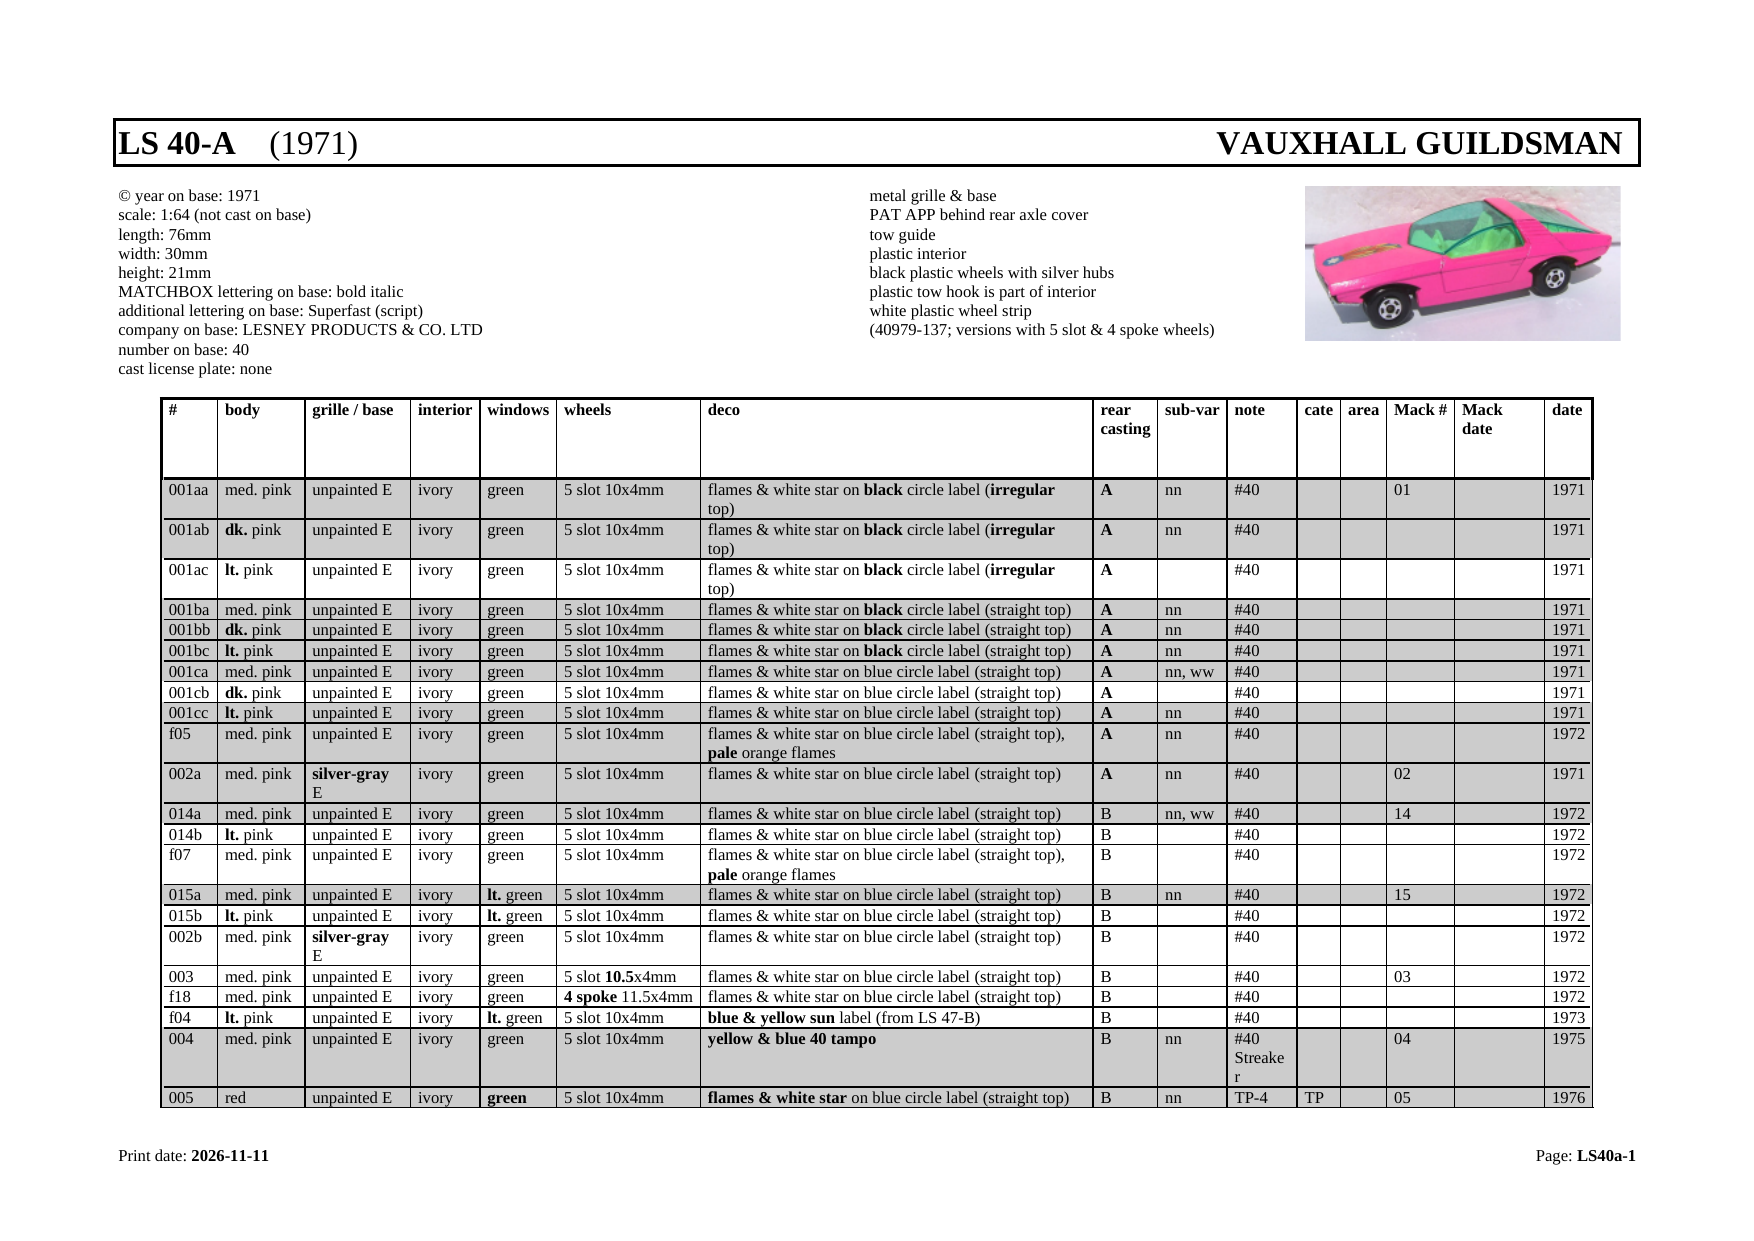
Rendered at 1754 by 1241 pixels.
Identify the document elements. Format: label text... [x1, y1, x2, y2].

table_cell unpainted E [306, 885, 410, 904]
table_cell nn [1158, 480, 1226, 518]
table_cell 003 [162, 965, 217, 986]
table_cell B [1094, 1029, 1157, 1086]
table_cell flames & white star on blue circle label (straight top) [701, 966, 1092, 986]
table_cell 002a [162, 762, 217, 802]
table_cell 1972 [1545, 986, 1592, 1006]
table_cell 5 slot 10x4mm [557, 845, 700, 883]
table_cell [1387, 906, 1454, 925]
table_cell unpainted E [306, 987, 410, 1006]
table_cell [1387, 927, 1454, 965]
table_cell A [1094, 600, 1157, 619]
table_cell [1455, 1088, 1544, 1107]
table_cell med. pink [218, 662, 304, 681]
table_cell [1298, 804, 1340, 823]
table_cell green [481, 620, 556, 639]
table_cell [1455, 724, 1544, 762]
table_cell B [1094, 885, 1157, 904]
table_header Mack date [1455, 400, 1544, 477]
table_cell nn [1158, 641, 1226, 660]
table_cell med. pink [218, 1029, 304, 1086]
table_cell [1158, 927, 1226, 965]
table_cell ivory [411, 682, 479, 702]
table_cell lt. green [481, 1008, 556, 1027]
table_cell B [1094, 927, 1157, 965]
table_cell A [1094, 480, 1157, 518]
table_cell green [481, 987, 556, 1006]
table_cell unpainted E [306, 845, 410, 883]
table_cell nn, ww [1158, 662, 1226, 681]
table_cell A [1094, 662, 1157, 681]
table_cell flames & white star on black circle label (straight top) [701, 600, 1092, 619]
table_cell [1387, 987, 1454, 1006]
table_cell [1341, 560, 1386, 598]
table_cell [1455, 620, 1544, 639]
table_cell #40 [1228, 600, 1296, 619]
table_cell ivory [411, 885, 479, 904]
table_cell 4 spoke 11.5x4mm [557, 987, 700, 1006]
table_cell #40 [1228, 906, 1296, 925]
table_cell unpainted E [306, 480, 410, 518]
table_cell A [1094, 764, 1157, 802]
table_cell ivory [411, 641, 479, 660]
table_cell ivory [411, 966, 479, 986]
table_cell 004 [162, 1027, 217, 1086]
table_cell [1455, 845, 1544, 883]
table_cell [1158, 845, 1226, 883]
table_cell 1971 [1545, 681, 1592, 702]
table_cell 1972 [1545, 884, 1592, 904]
table_cell 5 slot 10x4mm [557, 560, 700, 598]
table_cell unpainted E [306, 620, 410, 639]
table_cell 1971 [1545, 598, 1592, 619]
table_cell 02 [1387, 764, 1454, 802]
table_cell 1972 [1545, 925, 1592, 965]
table_header interior [411, 400, 479, 477]
table_header [1245, 186, 1621, 378]
table_cell 5 slot 10x4mm [557, 662, 700, 681]
table_cell 001cb [162, 681, 217, 702]
table_cell ivory [411, 1008, 479, 1027]
table_cell green [481, 480, 556, 518]
table_header Mack # [1387, 400, 1454, 477]
table_cell 01 [1387, 480, 1454, 518]
table_cell 1972 [1545, 722, 1592, 762]
table_cell 5 slot 10x4mm [557, 1029, 700, 1086]
table_cell flames & white star on blue circle label (straight top) [701, 885, 1092, 904]
table_cell [1298, 845, 1340, 883]
table_header cate [1298, 400, 1340, 477]
table_cell #40 [1228, 804, 1296, 823]
table_cell [1455, 662, 1544, 681]
table_cell [1158, 966, 1226, 986]
table_cell 014a [162, 802, 217, 823]
table_cell [1341, 480, 1386, 518]
table_cell [1387, 641, 1454, 660]
table_cell [1455, 1008, 1544, 1027]
table_cell [1455, 764, 1544, 802]
table_cell B [1094, 1008, 1157, 1027]
table_cell #40 [1228, 480, 1296, 518]
table_cell [1341, 966, 1386, 986]
table_header wheels [557, 400, 700, 477]
table_cell nn [1158, 724, 1226, 762]
table_header metal grille & base PAT APP behind rear axle cover tow guide plastic interior black plastic wheels with silver hubs plastic tow hook is part of interior white plastic wheel strip (40979-137; versions with 5 slot & 4 spoke wheels) [869, 186, 1245, 378]
table_cell ivory [411, 724, 479, 762]
table_cell nn [1158, 885, 1226, 904]
table_cell unpainted E [306, 560, 410, 598]
table_cell unpainted E [306, 1008, 410, 1027]
table_cell med. pink [218, 987, 304, 1006]
table_cell [1158, 560, 1226, 598]
table_cell unpainted E [306, 1088, 410, 1107]
table_cell [1455, 987, 1544, 1006]
table_cell med. pink [218, 885, 304, 904]
table_cell med. pink [218, 480, 304, 518]
table_cell [1298, 885, 1340, 904]
table_cell [1341, 845, 1386, 883]
table_cell [1455, 804, 1544, 823]
table_cell green [481, 682, 556, 702]
table_cell 1972 [1545, 965, 1592, 986]
table_cell [1387, 825, 1454, 843]
table_cell lt. green [481, 885, 556, 904]
table_header deco [701, 400, 1092, 477]
table_cell 002b [162, 925, 217, 965]
table_cell f18 [162, 986, 217, 1006]
table_cell dk. pink [218, 682, 304, 702]
table_cell flames & white star on blue circle label (straight top) [701, 682, 1092, 702]
table_cell yellow & blue 40 tampo [701, 1029, 1092, 1086]
table_cell silver-gray E [306, 764, 410, 802]
table_cell A [1094, 703, 1157, 722]
table_cell [1298, 987, 1340, 1006]
table_cell [1455, 927, 1544, 965]
table_cell 1972 [1545, 823, 1592, 843]
table_cell nn [1158, 764, 1226, 802]
table_cell [1298, 1029, 1340, 1086]
table_cell [1387, 600, 1454, 619]
table_cell 005 [162, 1086, 217, 1107]
table_cell unpainted E [306, 966, 410, 986]
table_cell [1455, 560, 1544, 598]
table_cell 5 slot 10x4mm [557, 1088, 700, 1107]
table_cell ivory [411, 987, 479, 1006]
table_cell [1158, 825, 1226, 843]
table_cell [701, 1088, 1092, 1107]
table_cell flames & white star on blue circle label (straight top), pale orange flames [701, 724, 1092, 762]
table_cell [1341, 1008, 1386, 1027]
table_cell f05 [162, 722, 217, 762]
table_cell [1387, 724, 1454, 762]
table_cell [1298, 600, 1340, 619]
table_cell nn [1158, 703, 1226, 722]
table_cell 1971 [1545, 660, 1592, 681]
table_cell [1158, 987, 1226, 1006]
table_cell [1158, 1008, 1226, 1027]
table_cell [1387, 520, 1454, 558]
table_header rear casting [1094, 400, 1157, 477]
text LS 40-A (1971) VAUXHALL GUILDSMAN [116, 121, 1638, 164]
table_cell [1341, 600, 1386, 619]
table_cell lt. pink [218, 1008, 304, 1027]
table_cell TP [1298, 1088, 1340, 1107]
table_cell #40 [1228, 560, 1296, 598]
table_cell lt. pink [218, 641, 304, 660]
table_cell 001bc [162, 639, 217, 660]
table_header sub-var [1158, 400, 1226, 477]
table_cell [1298, 966, 1340, 986]
table_cell dk. pink [218, 620, 304, 639]
table_cell [1455, 682, 1544, 702]
table_cell [1298, 906, 1340, 925]
table_cell ivory [411, 764, 479, 802]
table_cell nn, ww [1158, 804, 1226, 823]
table_cell 5 slot 10x4mm [557, 804, 700, 823]
table_cell 1971 [1545, 558, 1592, 598]
table_cell 5 slot 10x4mm [557, 906, 700, 925]
table_cell 001bb [162, 619, 217, 639]
table_cell flames & white star on blue circle label (straight top) [701, 804, 1092, 823]
table_cell B [1094, 966, 1157, 986]
table_cell flames & white star on blue circle label (straight top) [701, 662, 1092, 681]
table_cell 5 slot 10x4mm [557, 1008, 700, 1027]
table_cell green [481, 641, 556, 660]
table_cell #40 [1228, 520, 1296, 558]
table_cell 015a [162, 884, 217, 904]
table_cell [1298, 662, 1340, 681]
table_cell 14 [1387, 804, 1454, 823]
table_cell [1455, 885, 1544, 904]
table_cell 014b [162, 823, 217, 843]
table_cell ivory [411, 825, 479, 843]
table_cell green [481, 560, 556, 598]
table_cell ivory [411, 927, 479, 965]
table_cell #40 [1228, 703, 1296, 722]
table_cell ivory [411, 804, 479, 823]
table_cell B [1094, 906, 1157, 925]
table_cell 5 slot 10x4mm [557, 682, 700, 702]
table_cell [1298, 480, 1340, 518]
table_cell [1387, 682, 1454, 702]
table_cell [1455, 520, 1544, 558]
table_header area [1341, 400, 1386, 477]
table_cell 5 slot 10x4mm [557, 620, 700, 639]
table_cell unpainted E [306, 600, 410, 619]
table_cell unpainted E [306, 682, 410, 702]
table_cell 03 [1387, 966, 1454, 986]
table_cell [1455, 825, 1544, 843]
table_cell [1341, 885, 1386, 904]
table_cell #40 [1228, 641, 1296, 660]
table_cell [1341, 927, 1386, 965]
table_cell B [1094, 987, 1157, 1006]
table_header windows [481, 400, 556, 477]
table_cell #40 [1228, 966, 1296, 986]
table_cell #40 [1228, 885, 1296, 904]
table_cell #40 [1228, 620, 1296, 639]
table_cell med. pink [218, 804, 304, 823]
table_cell 5 slot 10x4mm [557, 764, 700, 802]
table_cell [1158, 906, 1226, 925]
table_cell nn [1158, 520, 1226, 558]
table_cell [1387, 845, 1454, 883]
table_cell #40 [1228, 1008, 1296, 1027]
table_cell #40 [1228, 825, 1296, 843]
table_cell 04 [1387, 1029, 1454, 1086]
table_cell silver-gray E [306, 927, 410, 965]
table_cell 1971 [1545, 518, 1592, 558]
table_cell ivory [411, 845, 479, 883]
table_cell green [481, 927, 556, 965]
table_cell green [481, 966, 556, 986]
table_cell #40 [1228, 662, 1296, 681]
table_cell 1971 [1545, 619, 1592, 639]
table_cell #40 [1228, 927, 1296, 965]
table_cell [1387, 560, 1454, 598]
table_cell flames & white star on blue circle label (straight top), pale orange flames [701, 845, 1092, 883]
table_cell 1971 [1545, 639, 1592, 660]
table_cell #40 [1228, 682, 1296, 702]
table_cell [1341, 724, 1386, 762]
table_cell [1341, 825, 1386, 843]
table_cell green [481, 724, 556, 762]
table_cell med. pink [218, 927, 304, 965]
table_cell [1341, 641, 1386, 660]
table_cell lt. pink [218, 906, 304, 925]
table_cell [1298, 682, 1340, 702]
table_cell med. pink [218, 764, 304, 802]
table_cell [1341, 682, 1386, 702]
table_cell green [481, 825, 556, 843]
table_cell ivory [411, 520, 479, 558]
table_cell nn [1158, 620, 1226, 639]
table_cell [1341, 804, 1386, 823]
table_cell flames & white star on black circle label (irregular top) [701, 480, 1092, 518]
table_cell B [1094, 825, 1157, 843]
table_cell lt. pink [218, 560, 304, 598]
table_cell med. pink [218, 600, 304, 619]
table_header note [1228, 400, 1296, 477]
table_cell f04 [162, 1006, 217, 1027]
table_cell med. pink [218, 845, 304, 883]
table_cell [1298, 825, 1340, 843]
table_cell [1387, 620, 1454, 639]
table_cell 5 slot 10.5x4mm [557, 966, 700, 986]
table_cell #40 Streaker [1228, 1029, 1296, 1086]
table_cell [1341, 703, 1386, 722]
table_cell [1341, 662, 1386, 681]
table_cell med. pink [218, 724, 304, 762]
table_header grille / base [306, 400, 410, 477]
table_cell unpainted E [306, 703, 410, 722]
table_cell 1973 [1545, 1006, 1592, 1027]
table_header # [163, 400, 217, 477]
table_cell TP-4 [1228, 1088, 1296, 1107]
table_cell [1341, 520, 1386, 558]
table_cell blue & yellow sun label (from LS 47-B) [701, 1008, 1092, 1027]
table_cell [1455, 966, 1544, 986]
table_cell [1298, 1008, 1340, 1027]
table_cell [1298, 703, 1340, 722]
table_cell flames & white star on blue circle label (straight top) [701, 906, 1092, 925]
table_cell B [1094, 804, 1157, 823]
table_cell [1298, 620, 1340, 639]
table_cell A [1094, 641, 1157, 660]
table_cell 5 slot 10x4mm [557, 885, 700, 904]
table_cell green [481, 764, 556, 802]
table_cell 05 [1387, 1088, 1454, 1107]
table_cell [1298, 724, 1340, 762]
table_cell flames & white star on blue circle label (straight top) [701, 927, 1092, 965]
table_cell 1972 [1545, 904, 1592, 925]
table_cell [1455, 600, 1544, 619]
table_cell ivory [411, 620, 479, 639]
table_cell 5 slot 10x4mm [557, 724, 700, 762]
table_cell 1971 [1545, 702, 1592, 722]
table_cell nn [1158, 600, 1226, 619]
table_cell 001ab [162, 518, 217, 558]
table_cell A [1094, 682, 1157, 702]
table_cell [1158, 682, 1226, 702]
table_cell A [1094, 520, 1157, 558]
table_cell 5 slot 10x4mm [557, 703, 700, 722]
table_cell flames & white star on black circle label (irregular top) [701, 560, 1092, 598]
table_cell 001ac [162, 558, 217, 598]
table_cell flames & white star on blue circle label (straight top) [701, 703, 1092, 722]
table_cell dk. pink [218, 520, 304, 558]
table_cell [1298, 560, 1340, 598]
table_cell [1455, 1029, 1544, 1086]
table_cell ivory [411, 1088, 479, 1107]
table_cell green [481, 662, 556, 681]
table_cell nn [1158, 1029, 1226, 1086]
table_cell red [218, 1088, 304, 1107]
table_cell unpainted E [306, 825, 410, 843]
table_cell green [481, 703, 556, 722]
table_header body [218, 400, 304, 477]
table_cell [1455, 480, 1544, 518]
table_cell 1972 [1545, 844, 1592, 883]
table_cell unpainted E [306, 1029, 410, 1086]
table_cell 15 [1387, 885, 1454, 904]
table_cell med. pink [218, 966, 304, 986]
table_cell 1971 [1545, 477, 1592, 518]
table_cell [1341, 1029, 1386, 1086]
table_cell 1975 [1545, 1027, 1592, 1086]
table_header date [1545, 400, 1591, 477]
table_cell [1387, 703, 1454, 722]
table_cell 001cc [162, 702, 217, 722]
table_cell 5 slot 10x4mm [557, 480, 700, 518]
table_cell 5 slot 10x4mm [557, 641, 700, 660]
table_cell B [1094, 845, 1157, 883]
table_cell lt. pink [218, 825, 304, 843]
table_cell [1298, 927, 1340, 965]
table_cell [1298, 641, 1340, 660]
table_cell #40 [1228, 764, 1296, 802]
table_cell flames & white star on black circle label (irregular top) [701, 520, 1092, 558]
table_cell 1976 [1545, 1086, 1592, 1107]
table_cell [1341, 906, 1386, 925]
table_cell green [481, 520, 556, 558]
table_cell green [481, 804, 556, 823]
table_cell 001aa [162, 478, 217, 518]
table_cell lt. green [481, 906, 556, 925]
table_cell flames & white star on blue circle label (straight top) [701, 764, 1092, 802]
table_cell green [481, 845, 556, 883]
table_cell nn [1158, 1088, 1226, 1107]
table_cell [1298, 764, 1340, 802]
table_cell 001ba [162, 598, 217, 619]
table_cell flames & white star on black circle label (straight top) [701, 620, 1092, 639]
table_cell flames & white star on blue circle label (straight top) [701, 987, 1092, 1006]
table_cell ivory [411, 1029, 479, 1086]
table_cell lt. pink [218, 703, 304, 722]
table_cell unpainted E [306, 520, 410, 558]
table_cell unpainted E [306, 906, 410, 925]
table_cell ivory [411, 600, 479, 619]
table_cell #40 [1228, 724, 1296, 762]
table_cell [1455, 703, 1544, 722]
table_cell 5 slot 10x4mm [557, 825, 700, 843]
table_cell [1341, 987, 1386, 1006]
table_cell ivory [411, 560, 479, 598]
table_cell green [481, 1088, 556, 1107]
table_header © year on base: 1971 scale: 1:64 (not cast on base) length: 76mm width: 30mm height: 21mm MATCHBOX lettering on base: bold italic additional lettering on base: Superfast (script) company on base: LESNEY PRODUCTS & CO. LTD number on base: 40 cast license plate: none [118, 186, 869, 378]
table_cell 5 slot 10x4mm [557, 520, 700, 558]
table_cell 1971 [1545, 762, 1592, 802]
table_cell unpainted E [306, 641, 410, 660]
table_cell [1455, 641, 1544, 660]
table_cell ivory [411, 480, 479, 518]
table_cell flames & white star on blue circle label (straight top) [701, 825, 1092, 843]
table_cell 5 slot 10x4mm [557, 927, 700, 965]
table_cell B [1094, 1088, 1157, 1107]
table_cell 001ca [162, 660, 217, 681]
table_cell f07 [162, 844, 217, 883]
table_cell [1341, 620, 1386, 639]
table_cell A [1094, 724, 1157, 762]
table_cell 5 slot 10x4mm [557, 600, 700, 619]
table_cell [1387, 662, 1454, 681]
table_cell [1455, 906, 1544, 925]
table_cell ivory [411, 703, 479, 722]
table_cell #40 [1228, 845, 1296, 883]
table_cell green [481, 1029, 556, 1086]
table_cell unpainted E [306, 662, 410, 681]
table_cell [1341, 764, 1386, 802]
table_cell 1972 [1545, 802, 1592, 823]
table_cell [1387, 1008, 1454, 1027]
table_cell A [1094, 620, 1157, 639]
table_cell ivory [411, 906, 479, 925]
table_cell green [481, 600, 556, 619]
table_cell #40 [1228, 987, 1296, 1006]
table_cell unpainted E [306, 804, 410, 823]
table_cell ivory [411, 662, 479, 681]
table_cell A [1094, 560, 1157, 598]
table_cell [1341, 1088, 1386, 1107]
table_cell 015b [162, 904, 217, 925]
table_cell [1298, 520, 1340, 558]
table_cell unpainted E [306, 724, 410, 762]
table_cell flames & white star on black circle label (straight top) [701, 641, 1092, 660]
